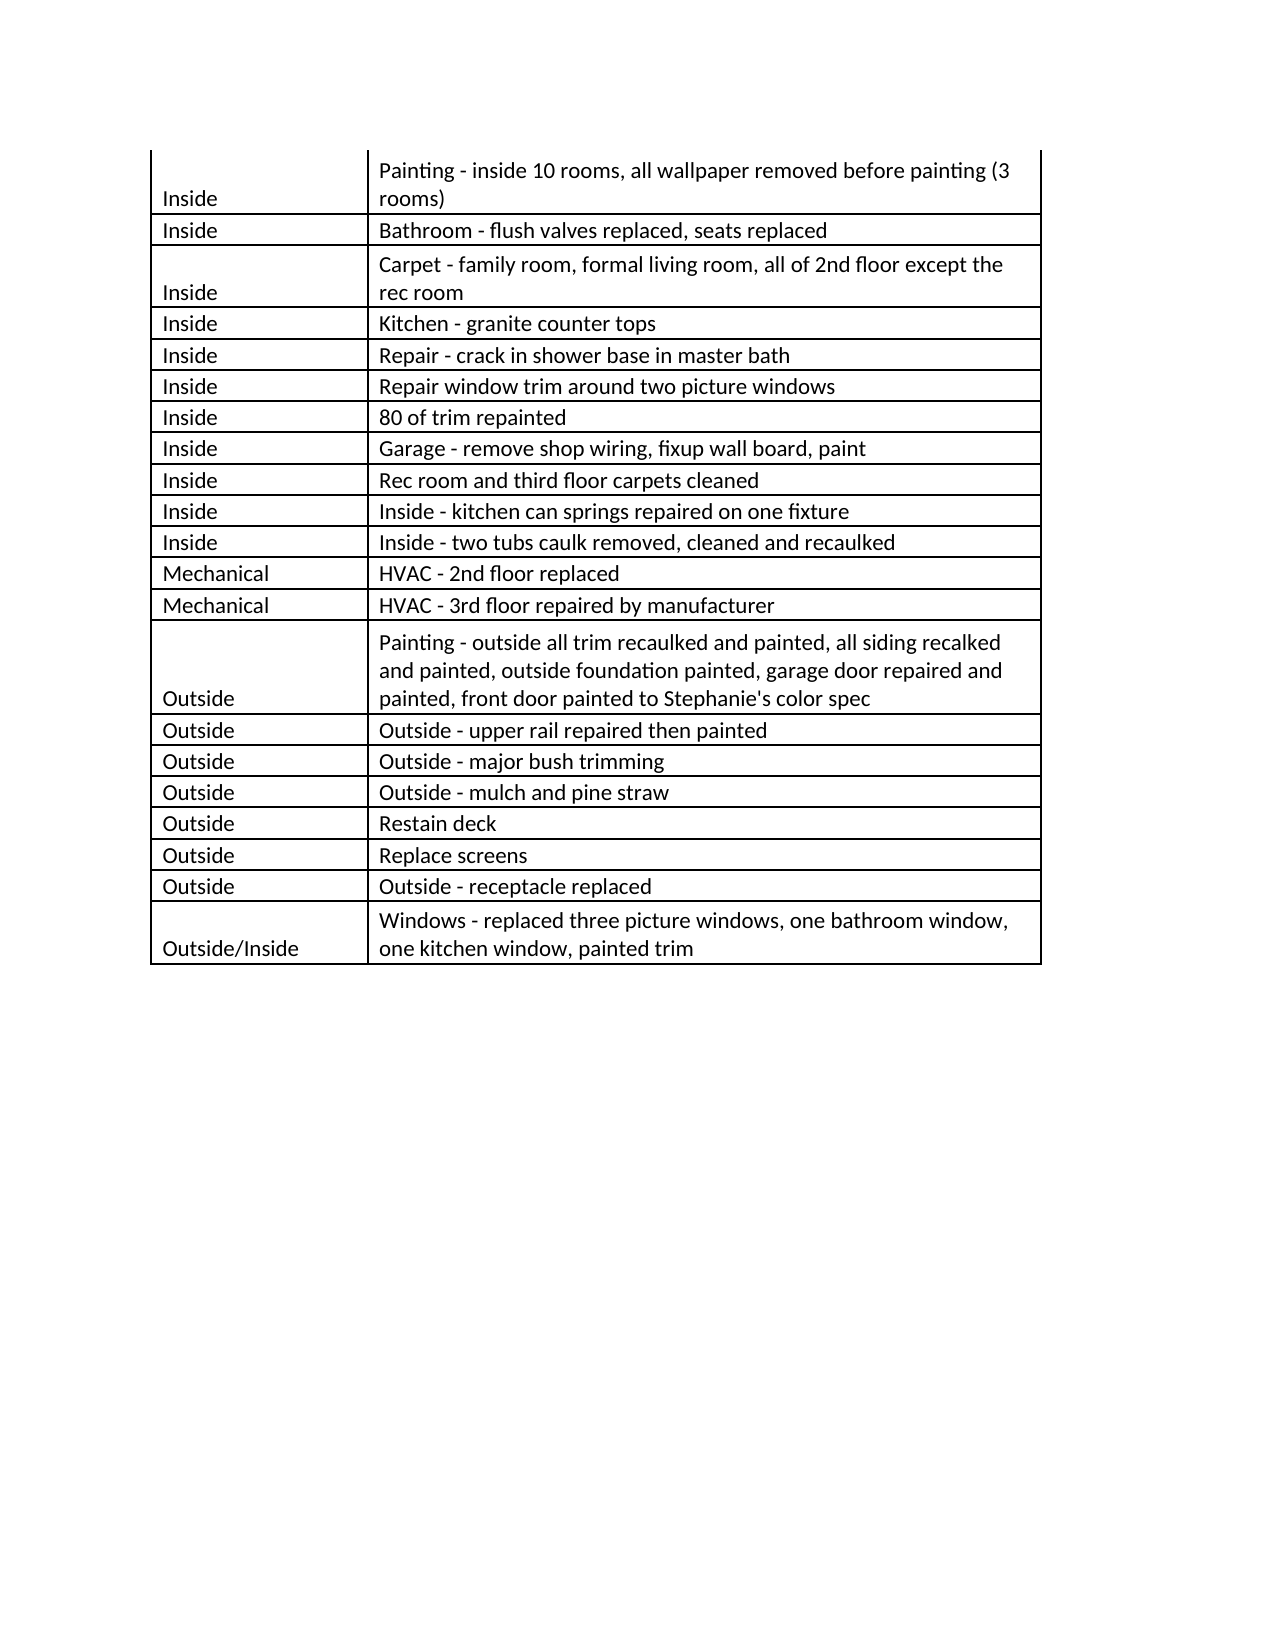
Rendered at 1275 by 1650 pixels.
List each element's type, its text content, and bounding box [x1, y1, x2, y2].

table_cell Garage - remove shop wiring, fixup wall board, paint [369, 433, 1040, 462]
table_cell Inside [152, 527, 367, 556]
table_header Inside [152, 150, 367, 212]
table_cell Outside [152, 621, 367, 712]
table_cell Inside [152, 308, 367, 337]
table_cell Repair - crack in shower base in master bath [369, 340, 1040, 369]
table_header Painting - inside 10 rooms, all wallpaper removed before painting (3 rooms) [369, 150, 1040, 212]
table_cell Windows - replaced three picture windows, one bathroom window, one kitchen window, painted trim [369, 902, 1040, 962]
table_cell Inside [152, 433, 367, 462]
table_cell 80 of trim repainted [369, 402, 1040, 431]
table_cell Outside/Inside [152, 902, 367, 962]
table_cell Outside [152, 808, 367, 837]
table_cell Outside [152, 715, 367, 744]
table_cell Outside [152, 777, 367, 806]
table_cell Inside [152, 371, 367, 400]
table_cell Kitchen - granite counter tops [369, 308, 1040, 337]
table_cell Inside [152, 340, 367, 369]
table_cell Inside [152, 496, 367, 525]
table_cell Inside - two tubs caulk removed, cleaned and recaulked [369, 527, 1040, 556]
table_cell Bathroom - flush valves replaced, seats replaced [369, 215, 1040, 244]
table_cell Replace screens [369, 840, 1040, 869]
table_cell Outside [152, 840, 367, 869]
table_cell Outside - receptacle replaced [369, 871, 1040, 900]
table_cell Outside - upper rail repaired then painted [369, 715, 1040, 744]
table_cell Restain deck [369, 808, 1040, 837]
table_cell Rec room and third floor carpets cleaned [369, 465, 1040, 494]
table_cell Outside - major bush trimming [369, 746, 1040, 775]
table_cell Inside - kitchen can springs repaired on one fixture [369, 496, 1040, 525]
table_cell Inside [152, 402, 367, 431]
table_cell Inside [152, 465, 367, 494]
table_cell Inside [152, 215, 367, 244]
table_cell Inside [152, 246, 367, 306]
table_cell HVAC - 3rd floor repaired by manufacturer [369, 590, 1040, 619]
table_cell Painting - outside all trim recaulked and painted, all siding recalked and painted, outside foundation painted, garage door repaired and painted, front door painted to Stephanie's color spec [369, 621, 1040, 712]
table_cell Outside [152, 871, 367, 900]
table_cell Repair window trim around two picture windows [369, 371, 1040, 400]
table_cell Outside - mulch and pine straw [369, 777, 1040, 806]
table_cell Carpet - family room, formal living room, all of 2nd floor except the rec room [369, 246, 1040, 306]
table_cell Outside [152, 746, 367, 775]
table_cell Mechanical [152, 590, 367, 619]
table_cell Mechanical [152, 558, 367, 587]
table_cell HVAC - 2nd floor replaced [369, 558, 1040, 587]
